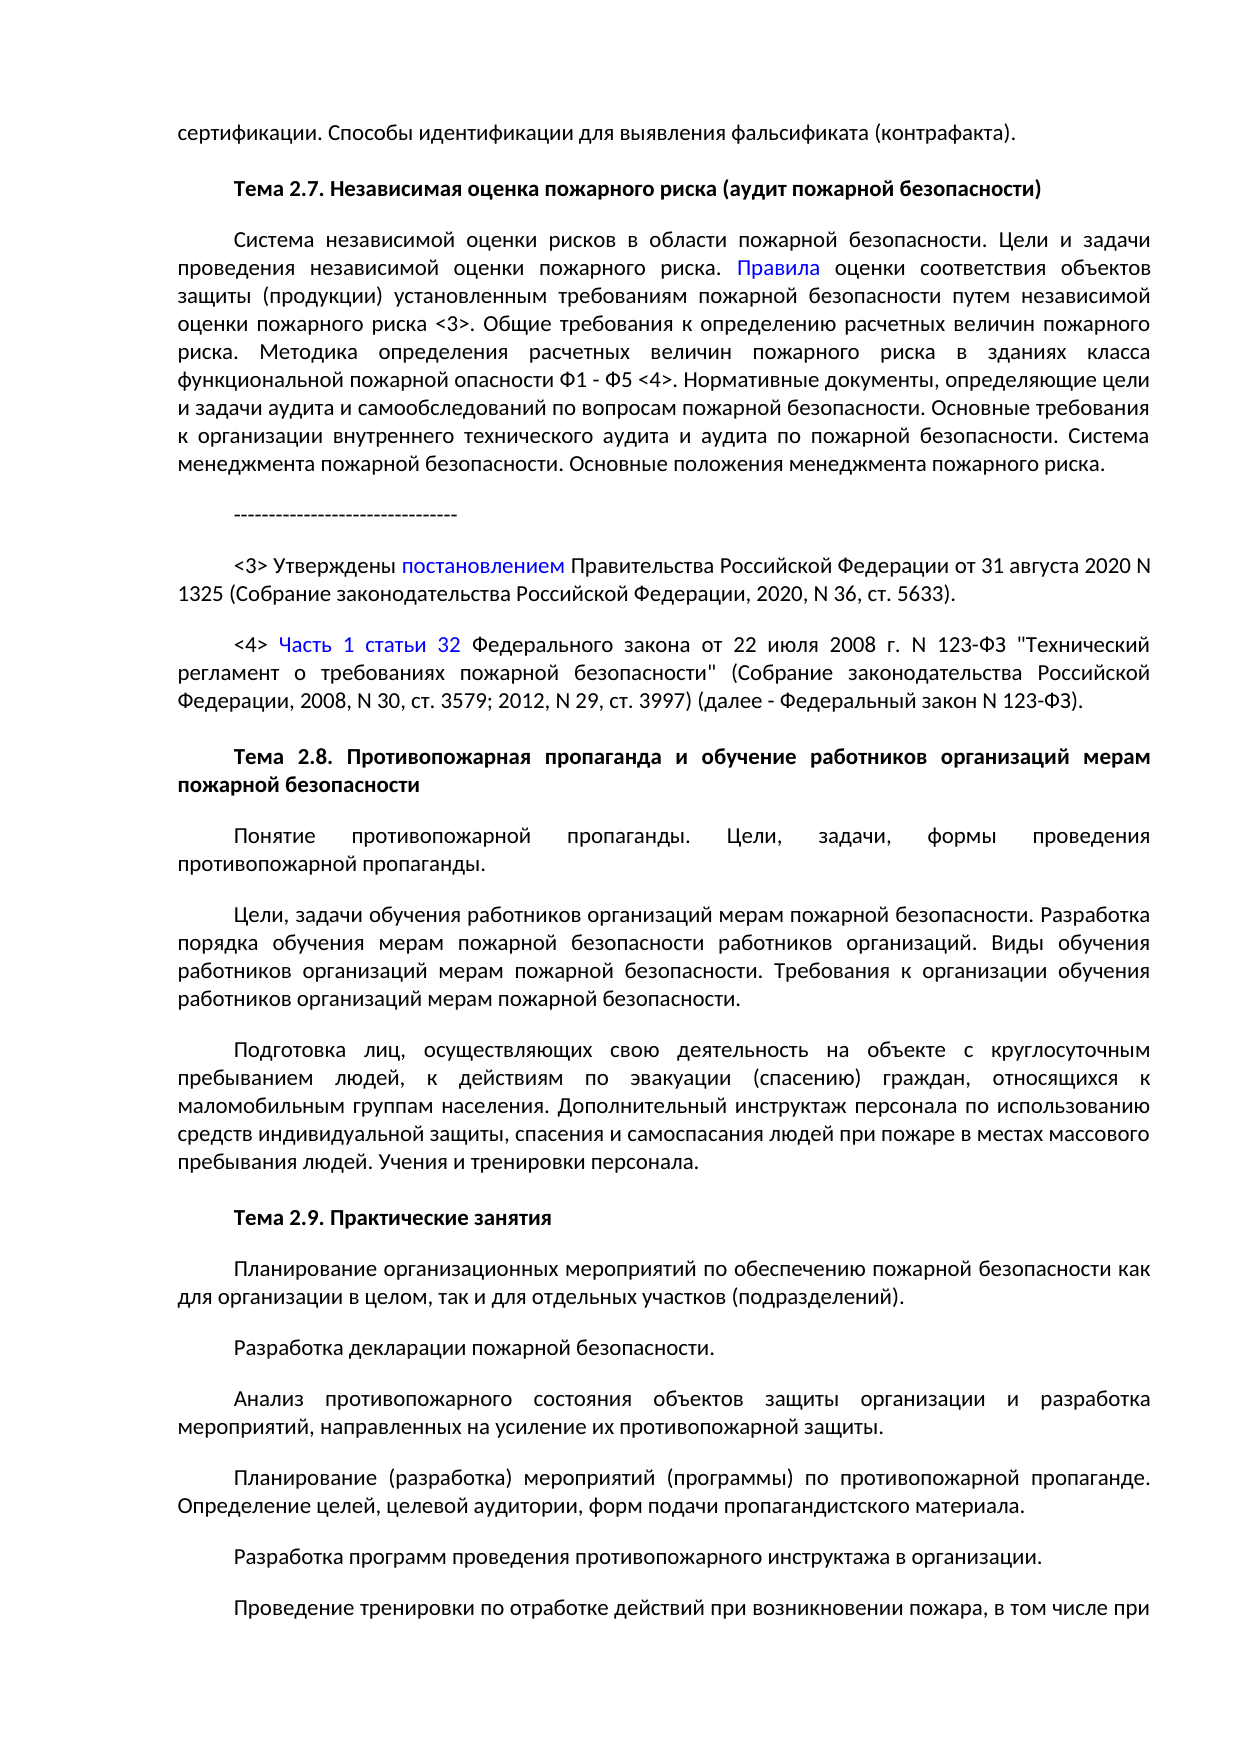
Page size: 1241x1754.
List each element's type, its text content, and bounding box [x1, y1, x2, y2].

text <4> Часть 1 статьи 32 Федерального закона от 22 июля 2008 г. N 123-ФЗ "Технический регламент о требованиях пожарной безопасности" (Собрание законодательства Российской Федерации, 2008, N 30, ст. 3579; 2012, N 29, ст. 3997) (далее - Федеральный закон N 123-ФЗ). [177, 630, 1152, 714]
text Система независимой оценки рисков в области пожарной безопасности. Цели и задачи проведения независимой оценки пожарного риска. Правила оценки соответствия объектов защиты (продукции) установленным требованиям пожарной безопасности путем независимой оценки пожарного риска <3>. Общие требования к определению расчетных величин пожарного риска. Методика определения расчетных величин пожарного риска в зданиях класса функциональной пожарной опасности Ф1 - Ф5 <4>. Нормативные документы, определяющие цели и задачи аудита и самообследований по вопросам пожарной безопасности. Основные требования к организации внутреннего технического аудита и аудита по пожарной безопасности. Система менеджмента пожарной безопасности. Основные положения менеджмента пожарного риска. [177, 225, 1152, 477]
text -------------------------------- [177, 500, 1152, 528]
title Тема 2.8. Противопожарная пропаганда и обучение работников организаций мерам пожарной безопасности [177, 742, 1152, 798]
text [177, 118, 1152, 146]
title Тема 2.7. Независимая оценка пожарного риска (аудит пожарной безопасности) [177, 174, 1152, 202]
title Тема 2.9. Практические занятия [177, 1203, 1152, 1231]
text Понятие противопожарной пропаганды. Цели, задачи, формы проведения противопожарной пропаганды. [177, 821, 1152, 877]
text Планирование организационных мероприятий по обеспечению пожарной безопасности как для организации в целом, так и для отдельных участков (подразделений). [177, 1254, 1152, 1310]
text Разработка декларации пожарной безопасности. [177, 1333, 1152, 1361]
text Подготовка лиц, осуществляющих свою деятельность на объекте с круглосуточным пребыванием людей, к действиям по эвакуации (спасению) граждан, относящихся к маломобильным группам населения. Дополнительный инструктаж персонала по использованию средств индивидуальной защиты, спасения и самоспасания людей при пожаре в местах массового пребывания людей. Учения и тренировки персонала. [177, 1035, 1152, 1175]
text Планирование (разработка) мероприятий (программы) по противопожарной пропаганде. Определение целей, целевой аудитории, форм подачи пропагандистского материала. [177, 1463, 1152, 1519]
text <3> Утверждены постановлением Правительства Российской Федерации от 31 августа 2020 N 1325 (Собрание законодательства Российской Федерации, 2020, N 36, ст. 5633). [177, 551, 1152, 607]
text Анализ противопожарного состояния объектов защиты организации и разработка мероприятий, направленных на усиление их противопожарной защиты. [177, 1384, 1152, 1440]
text Разработка программ проведения противопожарного инструктажа в организации. [177, 1542, 1152, 1570]
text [177, 1593, 1152, 1621]
text Цели, задачи обучения работников организаций мерам пожарной безопасности. Разработка порядка обучения мерам пожарной безопасности работников организаций. Виды обучения работников организаций мерам пожарной безопасности. Требования к организации обучения работников организаций мерам пожарной безопасности. [177, 900, 1152, 1012]
